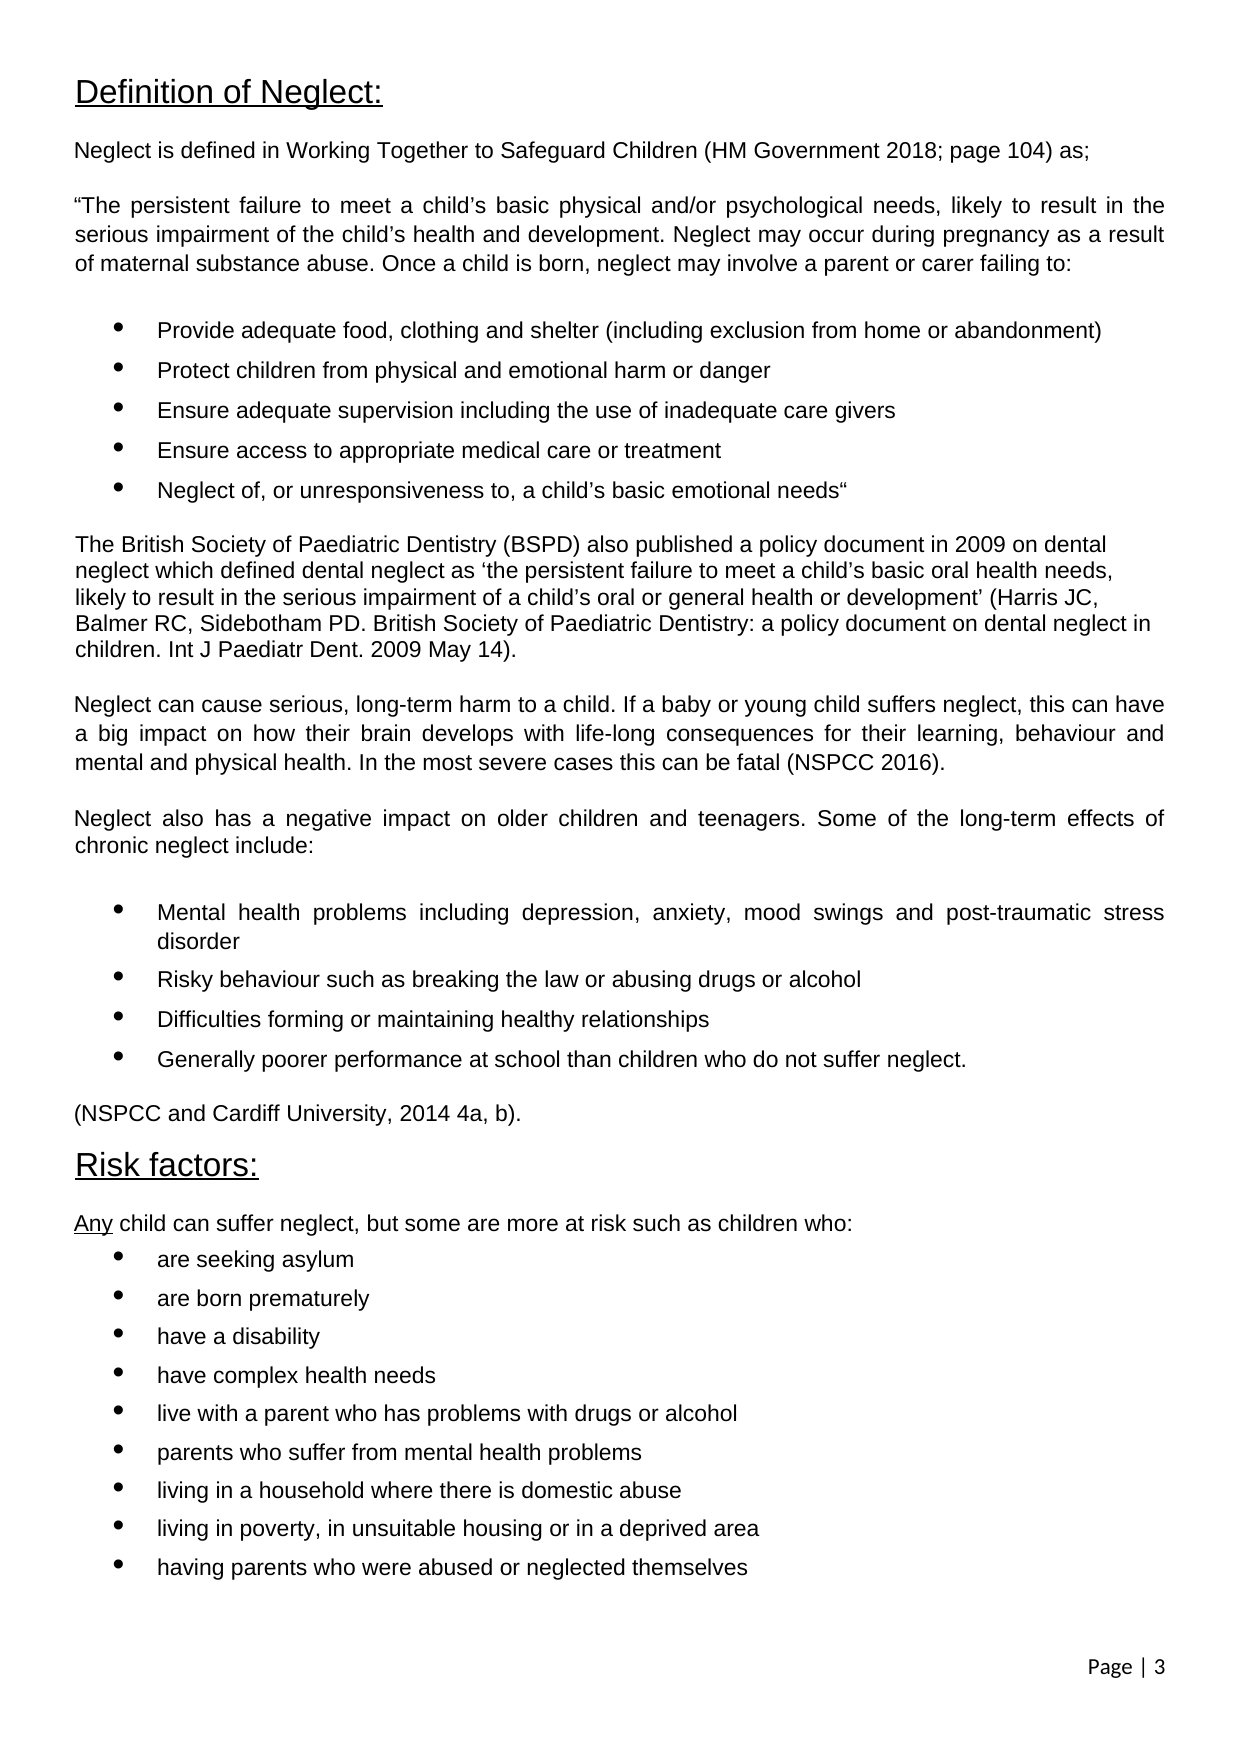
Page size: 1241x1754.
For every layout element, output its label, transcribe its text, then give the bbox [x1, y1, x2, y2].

list Risky behaviour such as breaking the law or abusing drugs or alcohol [112, 956, 1165, 994]
list live with a parent who has problems with drugs or alcohol [112, 1390, 1165, 1429]
list parents who suffer from mental health problems [112, 1429, 1165, 1467]
text The British Society of Paediatric Dentistry (BSPD) also published a policy document in 2009 on dental neglect which defined dental neglect as ‘the persistent failure to meet a child’s basic oral health needs, likely to result in the serious impairment of a child’s oral or general health or development’ (Harris JC, Balmer RC, Sidebotham PD. British Society of Paediatric Dentistry: a policy document on dental neglect in children. Int J Paediatr Dent. 2009 May 14). [75, 531, 1165, 663]
text Neglect is defined in Working Together to Safeguard Children (HM Government 2018; page 104) as; [73, 137, 1165, 163]
text Definition of Neglect: [75, 72, 1165, 110]
text Neglect also has a negative impact on older children and teenagers. Some of the long-term effects of chronic neglect include: [73, 805, 1165, 858]
text Any child can suffer neglect, but some are more at risk such as children who: [73, 1210, 1165, 1236]
list having parents who were abused or neglected themselves [112, 1544, 1165, 1582]
list are born prematurely [112, 1275, 1165, 1313]
list have complex health needs [112, 1352, 1165, 1390]
list living in poverty, in unsuitable housing or in a deprived area [112, 1506, 1165, 1544]
text “The persistent failure to meet a child’s basic physical and/or psychological needs, likely to result in the serious impairment of the child’s health and development. Neglect may occur during pregnancy as a result of maternal substance abuse. Once a child is born, neglect may involve a parent or carer failing to: [73, 192, 1166, 276]
list Provide adequate food, clothing and shelter (including exclusion from home or abandonment) [112, 307, 1165, 345]
list Ensure adequate supervision including the use of inadequate care givers [112, 387, 1165, 425]
list Generally poorer performance at school than children who do not suffer neglect. [112, 1036, 1165, 1074]
text Risk factors: [75, 1145, 1165, 1183]
list Mental health problems including depression, anxiety, mood swings and post-traumatic stress disorder [112, 889, 1165, 954]
text Neglect can cause serious, long-term harm to a child. If a baby or young child suffers neglect, this can have a big impact on how their brain develops with life-long consequences for their learning, behaviour and mental and physical health. In the most severe cases this can be fatal (NSPCC 2016). [73, 691, 1166, 776]
list have a disability [112, 1313, 1165, 1352]
list Ensure access to appropriate medical care or treatment [112, 427, 1165, 466]
list living in a household where there is domestic abuse [112, 1467, 1165, 1506]
list Neglect of, or unresponsiveness to, a child’s basic emotional needs“ [112, 467, 1165, 506]
text (NSPCC and Cardiff University, 2014 4a, b). [73, 1100, 529, 1126]
list Difficulties forming or maintaining healthy relationships [112, 996, 1165, 1034]
list Protect children from physical and emotional harm or danger [112, 347, 1165, 385]
list are seeking asylum [112, 1236, 1165, 1275]
